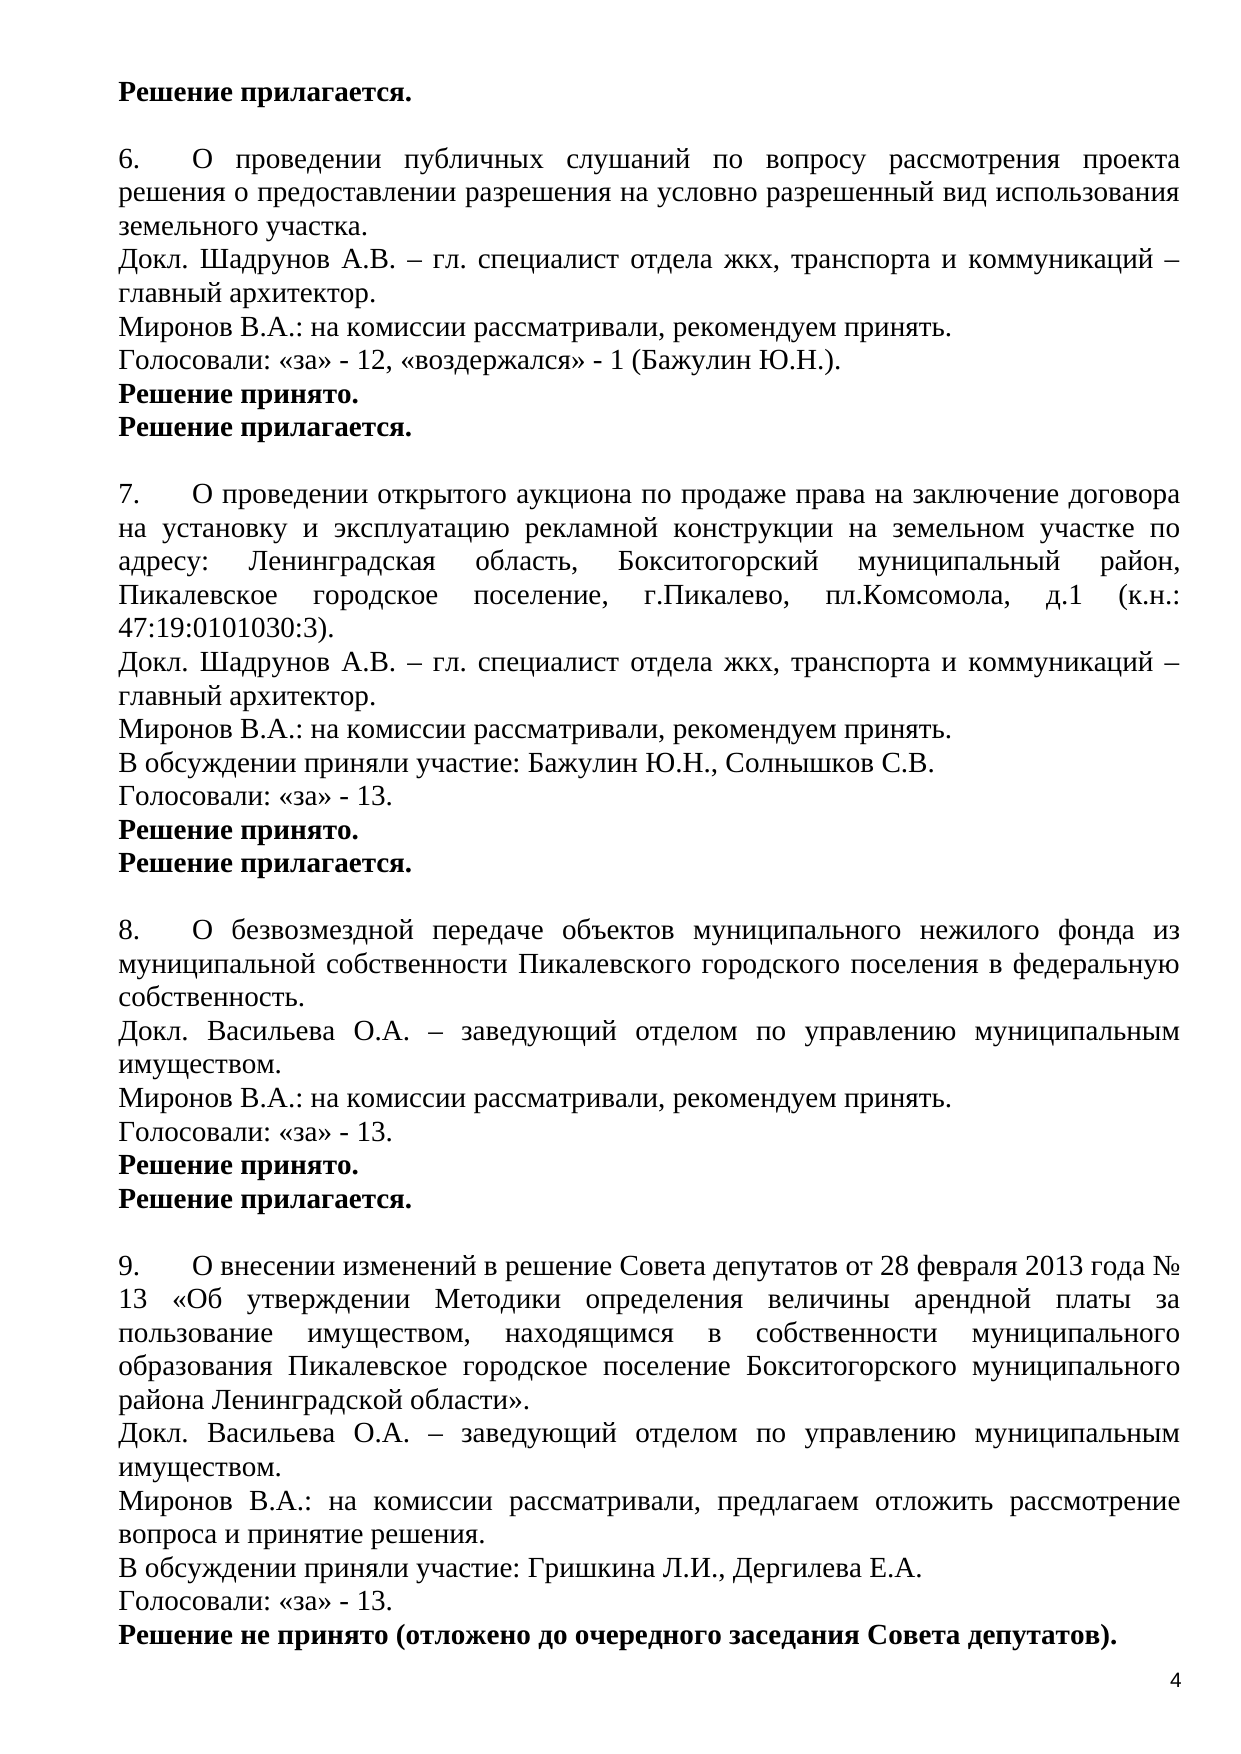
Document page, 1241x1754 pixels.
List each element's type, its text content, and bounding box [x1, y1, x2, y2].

list Миронов В.А.: на комиссии рассматривали, рекомендуем принять. [118, 1080, 1181, 1114]
text Решение не принято (отложено до очередного заседания Совета депутатов). [118, 1617, 1181, 1650]
list Решение принято. [118, 376, 1181, 409]
text Голосовали: «за» - 13. [118, 1114, 1181, 1147]
list О внесении изменений в решение Совета депутатов от 28 февраля 2013 года № 13 «Об утверждении Методики определения величины арендной платы за пользование имуществом, находящимся в собственности муниципального образования Пикалевское городское поселение Бокситогорского муниципального района Ленинградской области». [118, 1248, 1181, 1416]
list Миронов В.А.: на комиссии рассматривали, предлагаем отложить рассмотрение вопроса и принятие решения. [118, 1483, 1181, 1550]
text Докл. Васильева О.А. – заведующий отделом по управлению муниципальным имуществом. [118, 1013, 1181, 1080]
list Миронов В.А.: на комиссии рассматривали, рекомендуем принять. [118, 711, 1181, 745]
list О проведении открытого аукциона по продаже права на заключение договора на установку и эксплуатацию рекламной конструкции на земельном участке по адресу: Ленинградская область, Бокситогорский муниципальный район, Пикалевское городское поселение, г.Пикалево, пл.Комсомола, д.1 (к.н.: 47:19:0101030:3). [118, 476, 1181, 644]
list Миронов В.А.: на комиссии рассматривали, рекомендуем принять. [118, 309, 1181, 342]
text Докл. Шадрунов А.В. – гл. специалист отдела жкх, транспорта и коммуникаций – главный архитектор. [118, 242, 1181, 309]
list В обсуждении приняли участие: Бажулин Ю.Н., Солнышков С.В. [118, 745, 1181, 778]
list Решение прилагается. [118, 1181, 1181, 1214]
text Решение принято. [118, 1147, 1181, 1181]
list Решение прилагается. [118, 845, 1181, 879]
text Голосовали: «за» - 13. [118, 1583, 1181, 1617]
list В обсуждении приняли участие: Гришкина Л.И., Дергилева Е.А. [118, 1550, 1181, 1583]
text Докл. Васильева О.А. – заведующий отделом по управлению муниципальным имуществом. [118, 1416, 1181, 1483]
text Решение принято. [118, 812, 1181, 845]
text Голосовали: «за» - 13. [118, 778, 1181, 812]
list Голосовали: «за» - 12, «воздержался» - 1 (Бажулин Ю.Н.). [118, 342, 1181, 376]
list О безвозмездной передаче объектов муниципального нежилого фонда из муниципальной собственности Пикалевского городского поселения в федеральную собственность. [118, 912, 1181, 1013]
list Решение прилагается. [118, 74, 1181, 107]
text Докл. Шадрунов А.В. – гл. специалист отдела жкх, транспорта и коммуникаций – главный архитектор. [118, 644, 1181, 711]
list Решение прилагается. [118, 409, 1181, 443]
